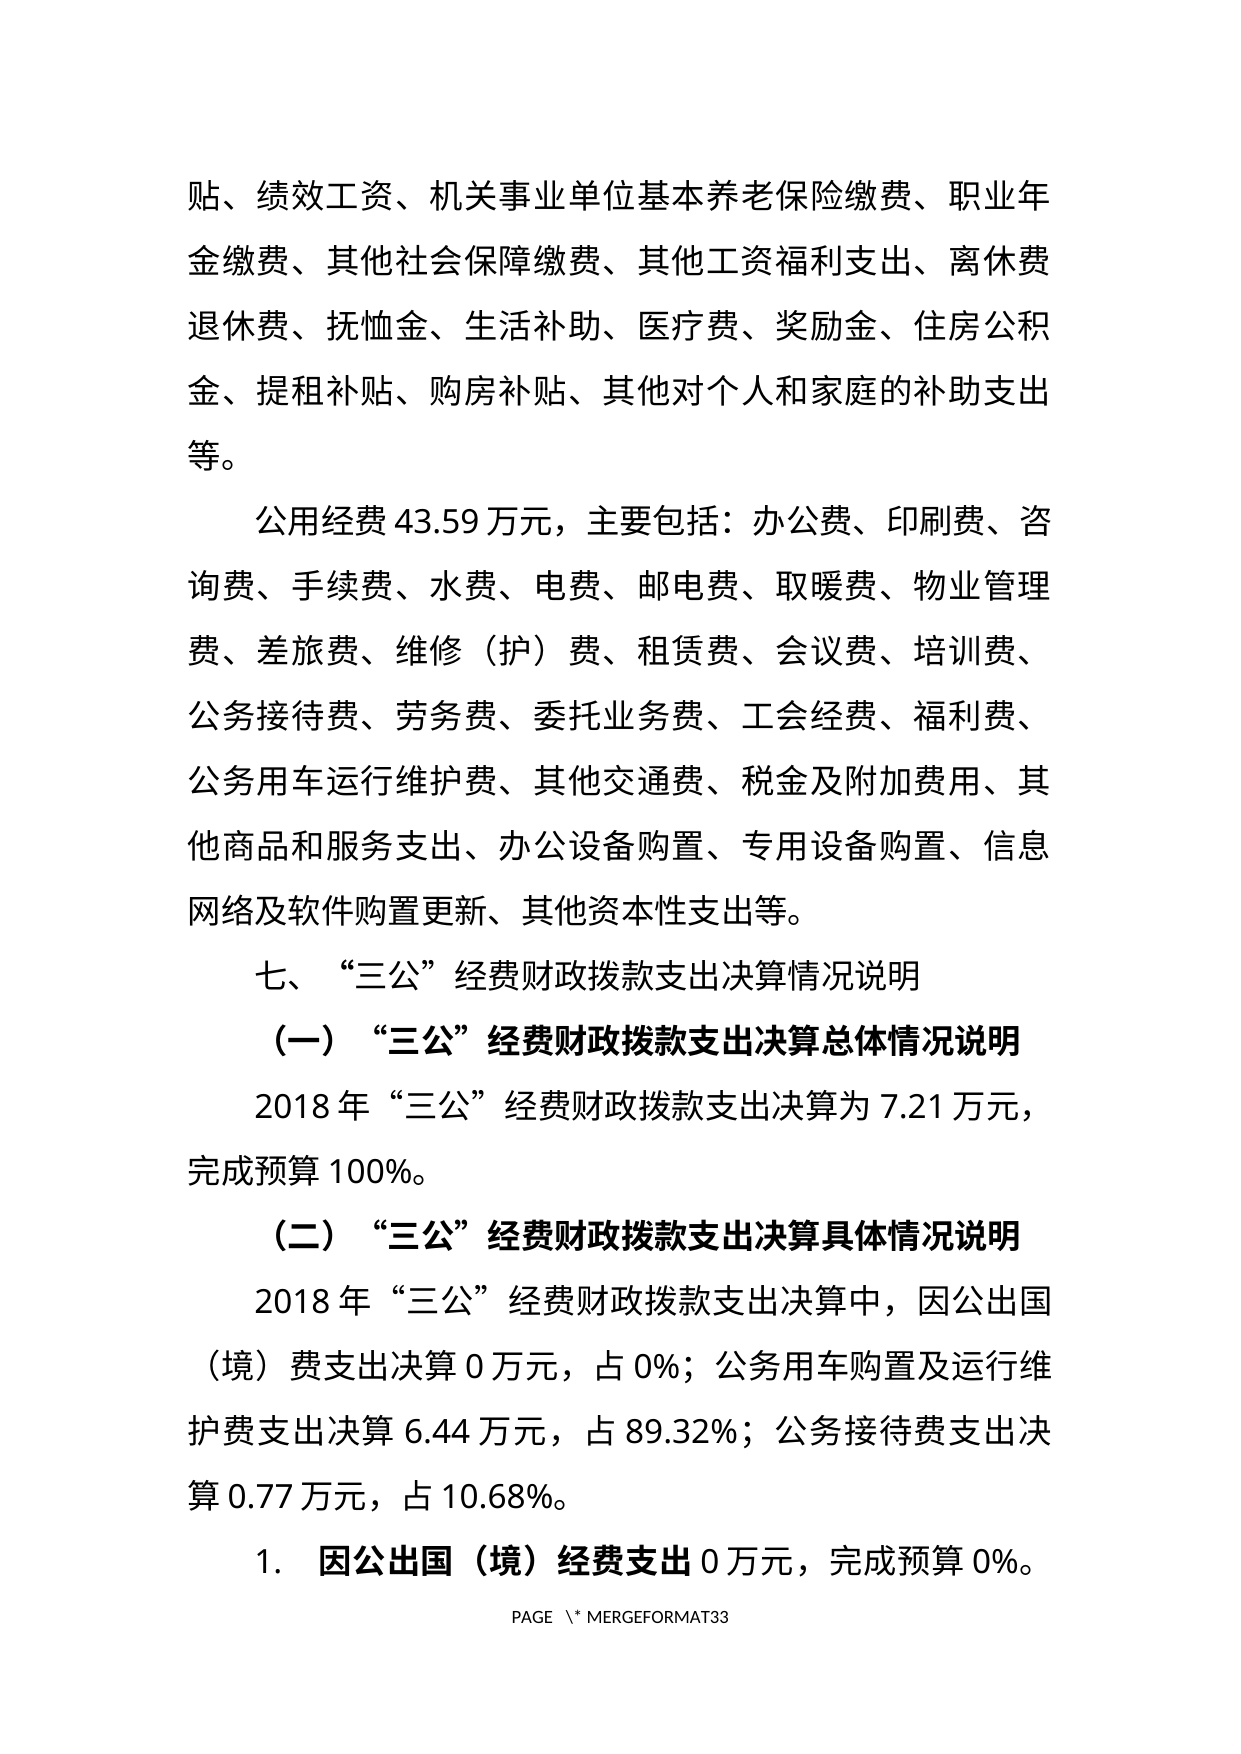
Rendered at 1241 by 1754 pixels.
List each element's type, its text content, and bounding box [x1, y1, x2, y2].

text 2018年“三公”经费财政拨款支出决算中，因公出国（境）费支出决算0万元，占0%；公务用车购置及运行维护费支出决算6.44万元，占89.32%；公务接待费支出决算0.77万元，占10.68%。 [187, 1267, 1053, 1527]
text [187, 162, 1053, 942]
text （二）“三公”经费财政拨款支出决算具体情况说明 [187, 1202, 1053, 1267]
text （一）“三公”经费财政拨款支出决算总体情况说明 [187, 1007, 1053, 1072]
text 2018年“三公”经费财政拨款支出决算为7.21万元，完成预算100%。 [187, 1072, 1053, 1202]
text 七、“三公”经费财政拨款支出决算情况说明 [187, 942, 1053, 1007]
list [187, 1527, 1053, 1592]
